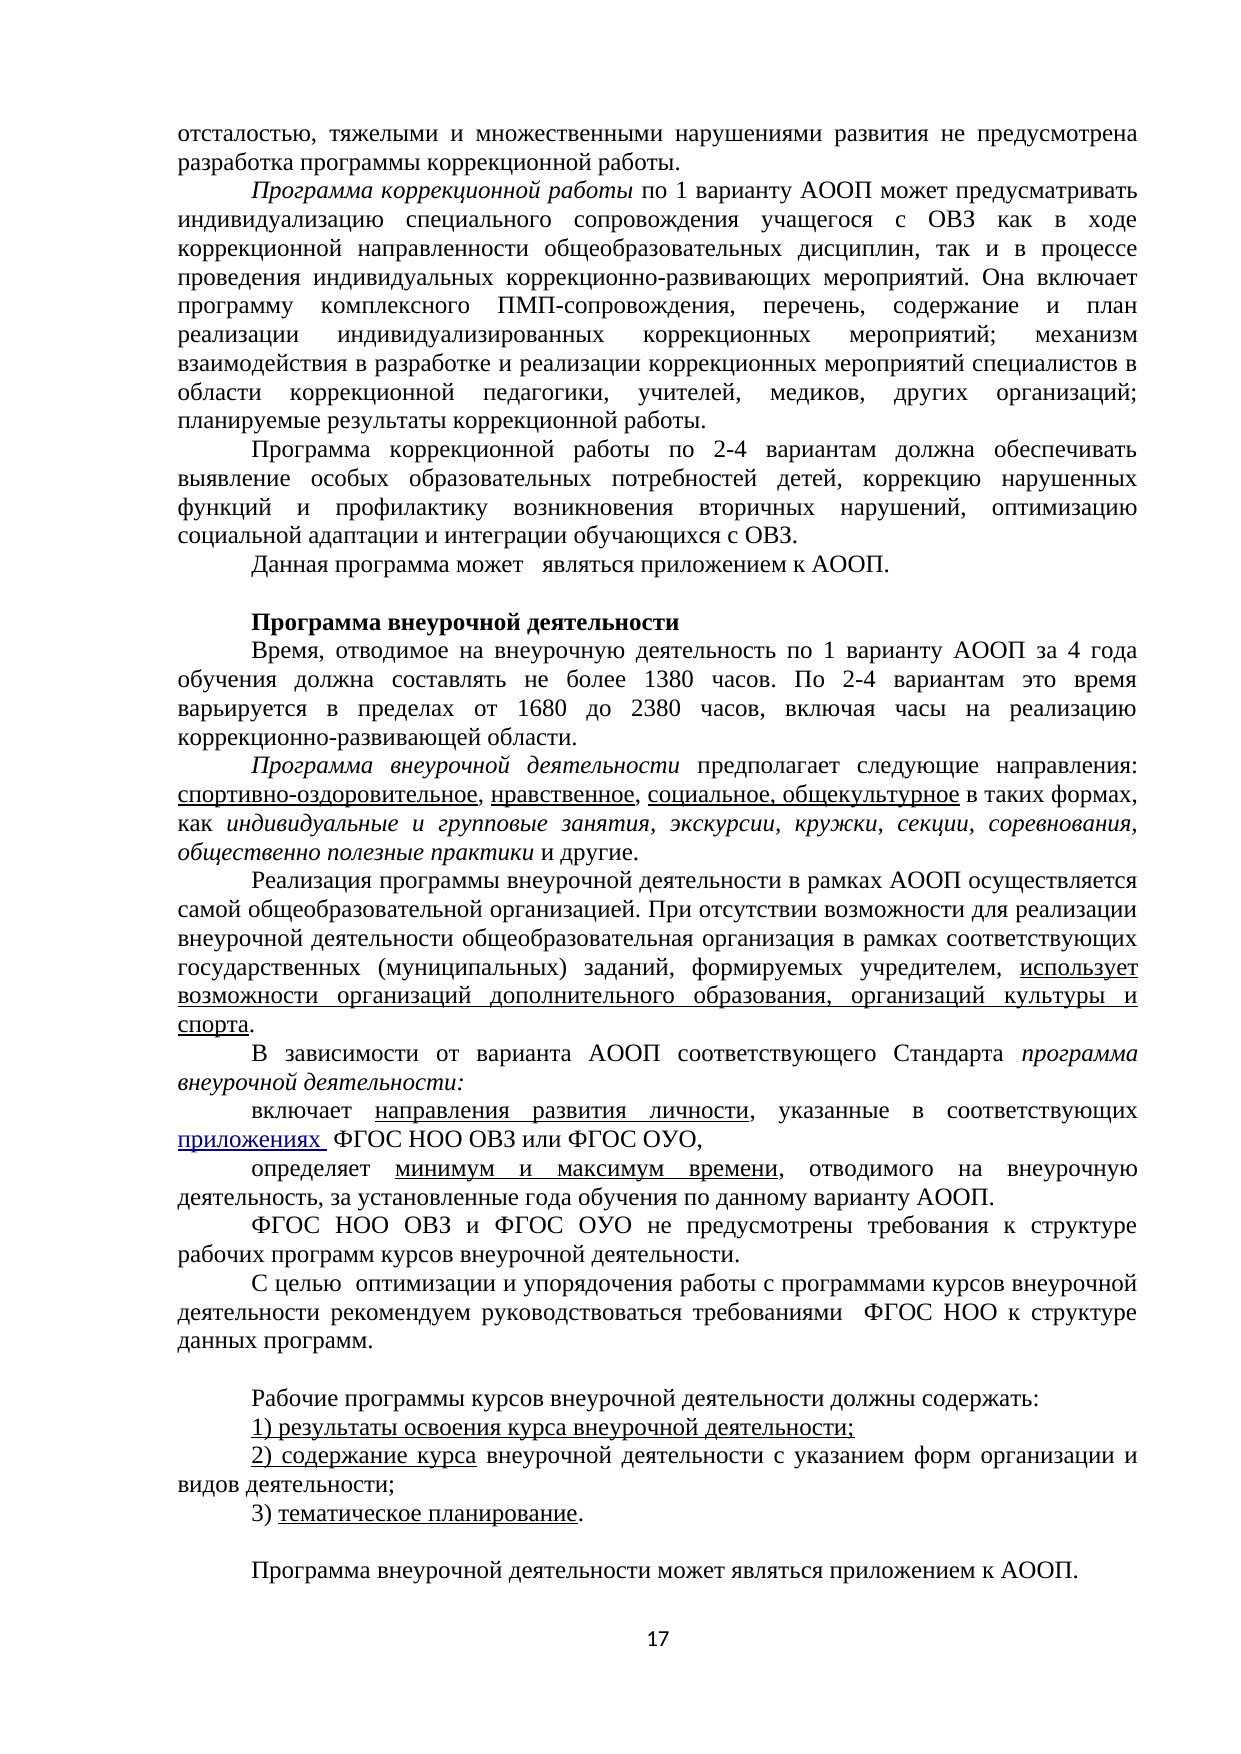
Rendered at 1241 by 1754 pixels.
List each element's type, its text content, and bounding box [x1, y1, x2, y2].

text С целью оптимизации и упорядочения работы с программами курсов внеурочной деятельности рекомендуем руководствоваться требованиями ФГОС НОО к структуре данных программ. [177, 1268, 1138, 1354]
text Время, отводимое на внеурочную деятельность по 1 варианту АООП за 4 года обучения должна составлять не более 1380 часов. По 2-4 вариантам это время варьируется в пределах от 1680 до 2380 часов, включая часы на реализацию коррекционно-развивающей области. [177, 636, 1138, 751]
text Программа внеурочной деятельности может являться приложением к АООП. [177, 1556, 1138, 1584]
text Программа внеурочной деятельности [177, 607, 1138, 636]
text 1) результаты освоения курса внеурочной деятельности; [177, 1412, 1138, 1441]
text ФГОС НОО ОВЗ и ФГОС ОУО не предусмотрены требования к структуре рабочих программ курсов внеурочной деятельности. [177, 1211, 1138, 1268]
text Реализация программы внеурочной деятельности в рамках АООП осуществляется самой общеобразовательной организацией. При отсутствии возможности для реализации внеурочной деятельности общеобразовательная организация в рамках соответствующих государственных (муниципальных) заданий, формируемых учредителем, использует возможности организаций дополнительного образования, организаций культуры и спорта. [177, 1007, 1138, 1038]
text В зависимости от варианта АООП соответствующего Стандарта программа внеурочной деятельности: [177, 1038, 1138, 1096]
text 2) содержание курса внеурочной деятельности с указанием форм организации и видов деятельности; [177, 1441, 1138, 1498]
text Программа коррекционной работы по 2-4 вариантам должна обеспечивать выявление особых образовательных потребностей детей, коррекцию нарушенных функций и профилактику возникновения вторичных нарушений, оптимизацию социальной адаптации и интеграции обучающихся с ОВЗ. [177, 434, 1138, 549]
text Рабочие программы курсов внеурочной деятельности должны содержать: [177, 1383, 1138, 1412]
text Реализация программы внеурочной деятельности в рамках АООП осуществляется самой общеобразовательной организацией. При отсутствии возможности для реализации внеурочной деятельности общеобразовательная организация в рамках соответствующих государственных (муниципальных) заданий, формируемых учредителем, использует возможности организаций дополнительного образования, организаций культуры и спорта. [177, 866, 1138, 1006]
text определяет минимум и максимум времени, отводимого на внеурочную деятельность, за установленные года обучения по данному варианту АООП. [177, 1153, 1138, 1211]
text Данная программа может являться приложением к АООП. [177, 549, 1138, 578]
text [177, 118, 1138, 176]
text включает направления развития личности, указанные в соответствующих приложениях ФГОС НОО ОВЗ или ФГОС ОУО, [177, 1096, 1138, 1153]
text 3) тематическое планирование. [177, 1498, 1138, 1527]
text Программа внеурочной деятельности предполагает следующие направления: спортивно-оздоровительное, нравственное, социальное, общекультурное в таких формах, как индивидуальные и групповые занятия, экскурсии, кружки, секции, соревнования, общественно полезные практики и другие. [177, 751, 1138, 866]
text Программа коррекционной работы по 1 варианту АООП может предусматривать индивидуализацию специального сопровождения учащегося с ОВЗ как в ходе коррекционной направленности общеобразовательных дисциплин, так и в процессе проведения индивидуальных коррекционно-развивающих мероприятий. Она включает программу комплексного ПМП-сопровождения, перечень, содержание и план реализации индивидуализированных коррекционных мероприятий; механизм взаимодействия в разработке и реализации коррекционных мероприятий специалистов в области коррекционной педагогики, учителей, медиков, других организаций; планируемые результаты коррекционной работы. [177, 176, 1138, 434]
